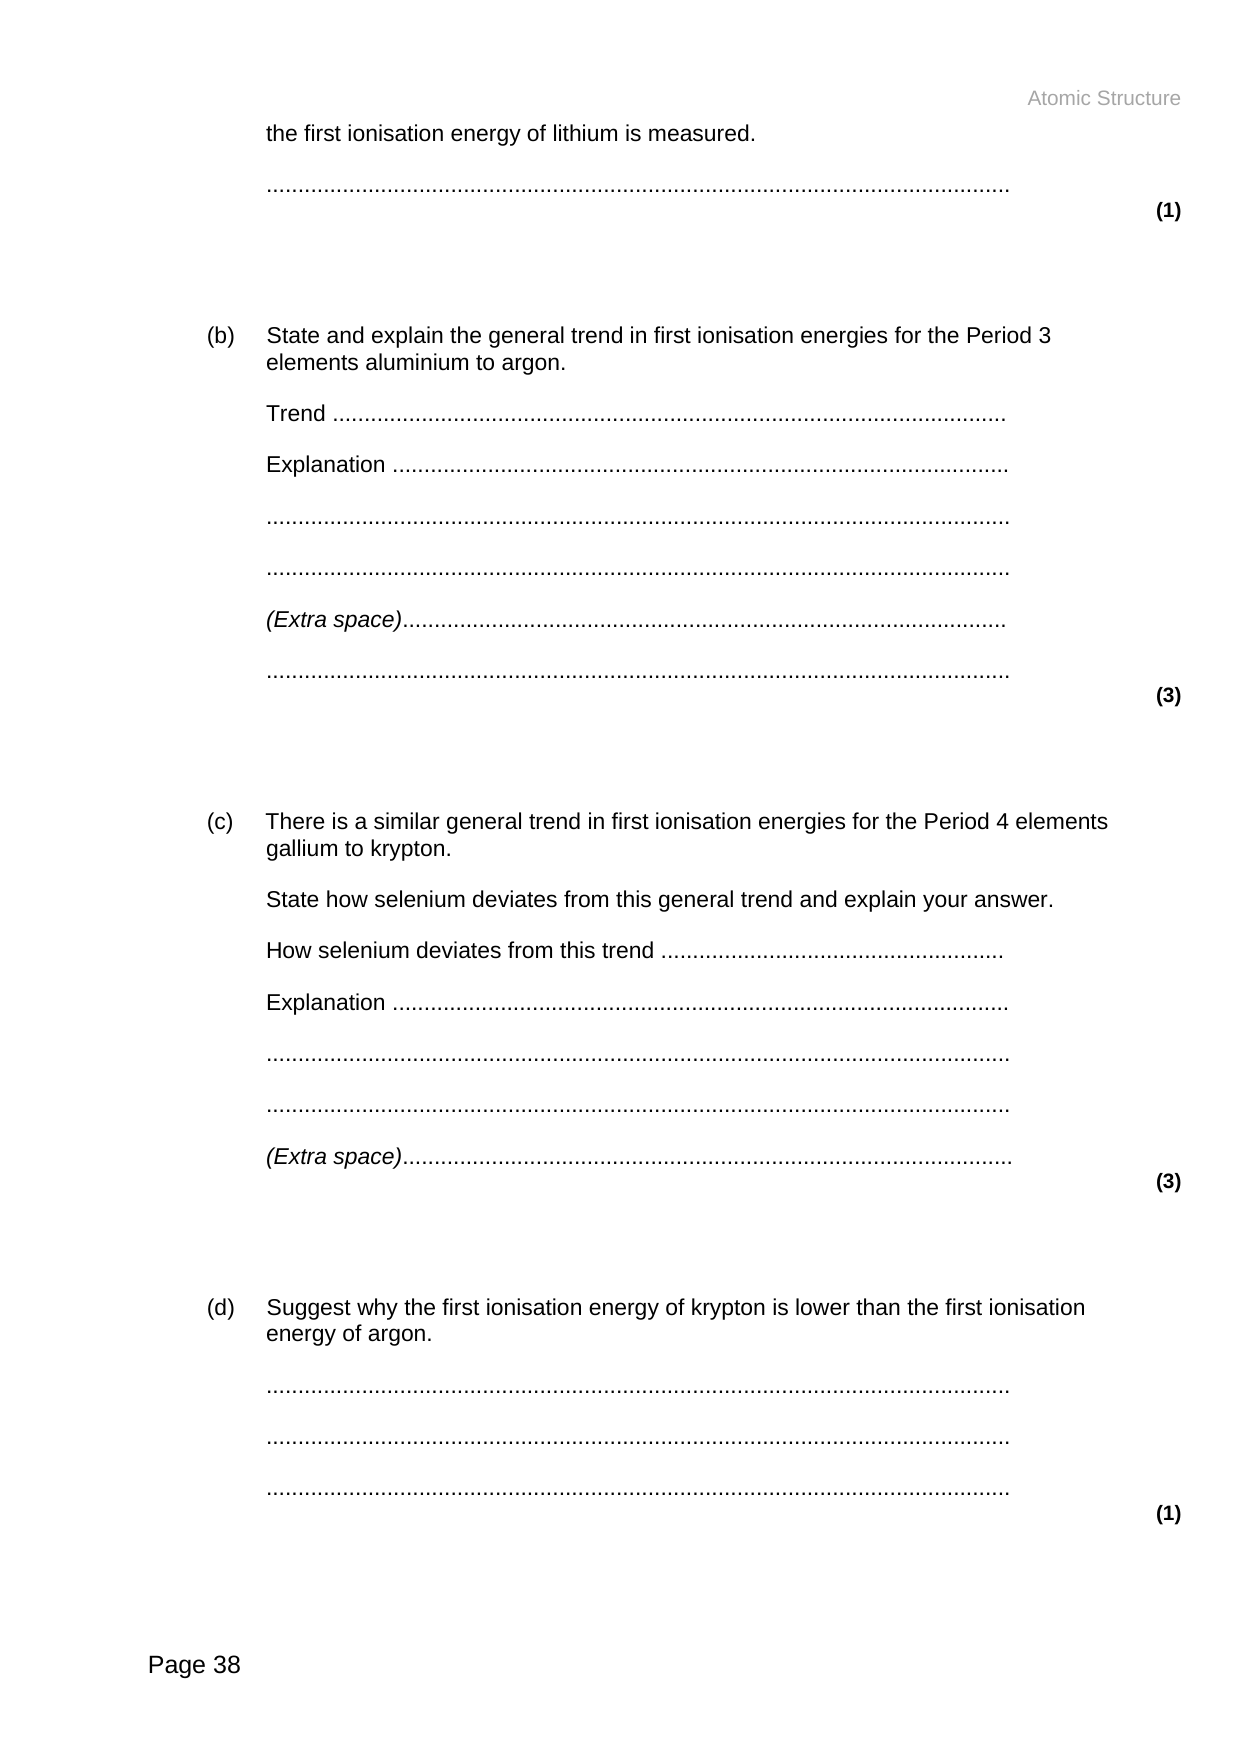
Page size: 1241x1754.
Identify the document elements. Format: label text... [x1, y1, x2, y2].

text (Extra space)............................................................................................... [266, 606, 1122, 632]
text ..................................................................................................................... [266, 657, 1122, 683]
text ..................................................................................................................... [266, 503, 1122, 529]
text ..................................................................................................................... [266, 1474, 1122, 1501]
text (d) Suggest why the first ionisation energy of krypton is lower than the first ionisation energy of argon. [207, 1294, 1122, 1347]
text State how selenium deviates from this general trend and explain your answer. [266, 886, 1122, 912]
text (1) [148, 1501, 1181, 1524]
text ..................................................................................................................... [266, 1372, 1122, 1398]
text ..................................................................................................................... [266, 1423, 1122, 1449]
text Trend .......................................................................................................... [266, 400, 1122, 426]
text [207, 120, 1122, 146]
text How selenium deviates from this trend ...................................................... [266, 937, 1122, 963]
text ..................................................................................................................... [266, 1091, 1122, 1118]
text Explanation ................................................................................................. [266, 451, 1122, 478]
text (c) There is a similar general trend in first ionisation energies for the Period 4 elements gallium to krypton. [207, 808, 1122, 861]
text Explanation ................................................................................................. [266, 988, 1122, 1015]
text (1) [148, 197, 1181, 221]
text (3) [148, 683, 1181, 707]
text (Extra space)................................................................................................ [266, 1143, 1122, 1169]
text ..................................................................................................................... [266, 171, 1122, 197]
text (b) State and explain the general trend in first ionisation energies for the Period 3 elements aluminium to argon. [207, 322, 1122, 375]
text ..................................................................................................................... [266, 1040, 1122, 1066]
text (3) [148, 1169, 1181, 1193]
text ..................................................................................................................... [266, 554, 1122, 581]
